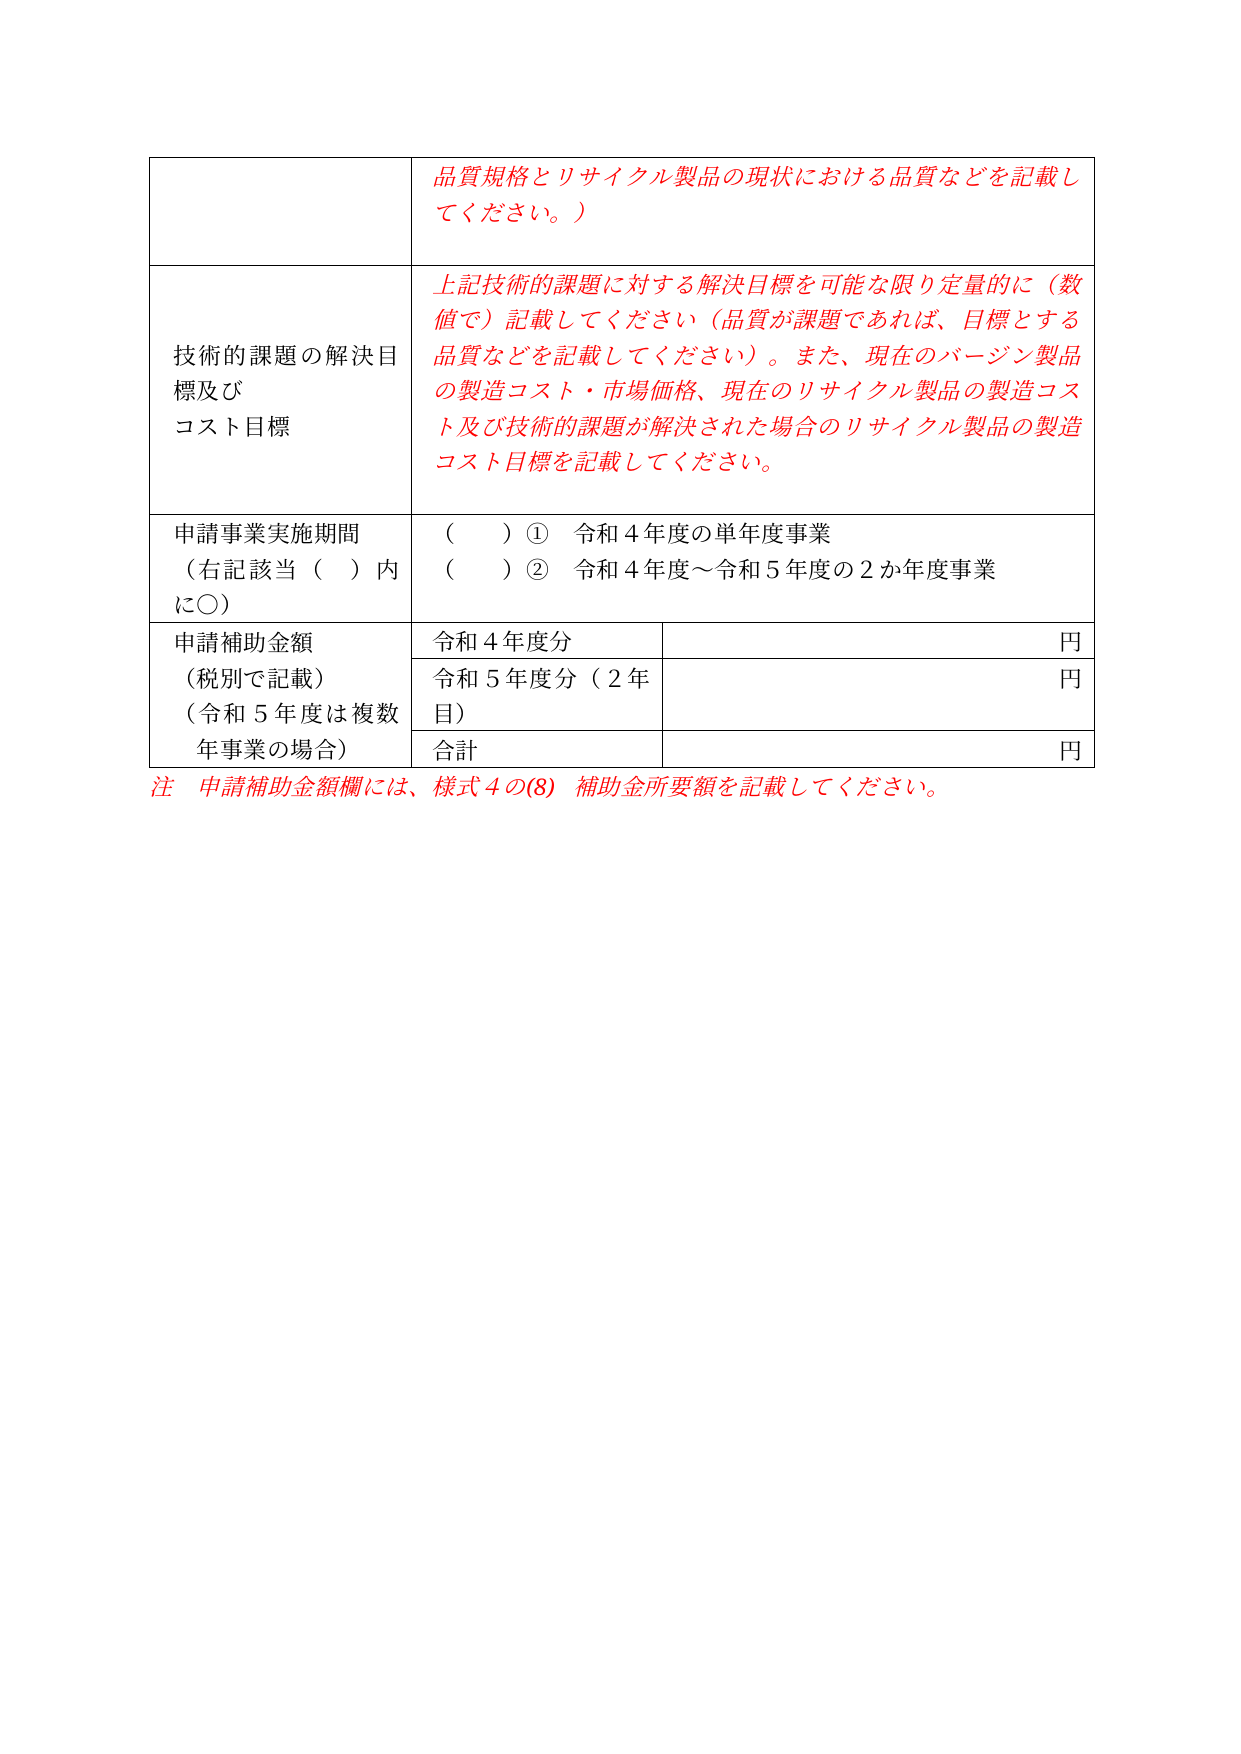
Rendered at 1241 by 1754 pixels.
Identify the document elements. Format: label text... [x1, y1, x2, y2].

table_cell 申請補助金額 （税別で記載） （令和５年度は複数年事業の場合） [150, 623, 411, 767]
table_cell 令和４年度分 [412, 623, 662, 658]
table_cell 申請事業実施期間 （右記該当（ ）内に○） [150, 515, 411, 622]
table_cell 技術的課題の解決目標及び コスト目標 [150, 266, 411, 514]
table_cell 上記技術的課題に対する解決目標を可能な限り定量的に（数値で）記載してください（品質が課題であれば、目標とする品質などを記載してください）。また、現在のバージン製品の製造コスト・市場価格、現在のリサイクル製品の製造コスト及び技術的課題が解決された場合のリサイクル製品の製造コスト目標を記載してください。 [412, 266, 1094, 514]
text 注 申請補助金額欄には、様式４の(8) 補助金所要額を記載してください。 [149, 768, 1091, 803]
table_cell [412, 158, 1094, 264]
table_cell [150, 158, 411, 264]
table_cell 令和５年度分（２年目） [412, 659, 662, 730]
table_cell （ ）① 令和４年度の単年度事業 （ ）② 令和４年度～令和５年度の２か年度事業 [412, 515, 1094, 622]
table_cell 合計 [412, 731, 662, 767]
table_cell 円 [663, 731, 1094, 767]
table_cell 円 [663, 659, 1094, 730]
table_cell 円 [663, 623, 1094, 658]
